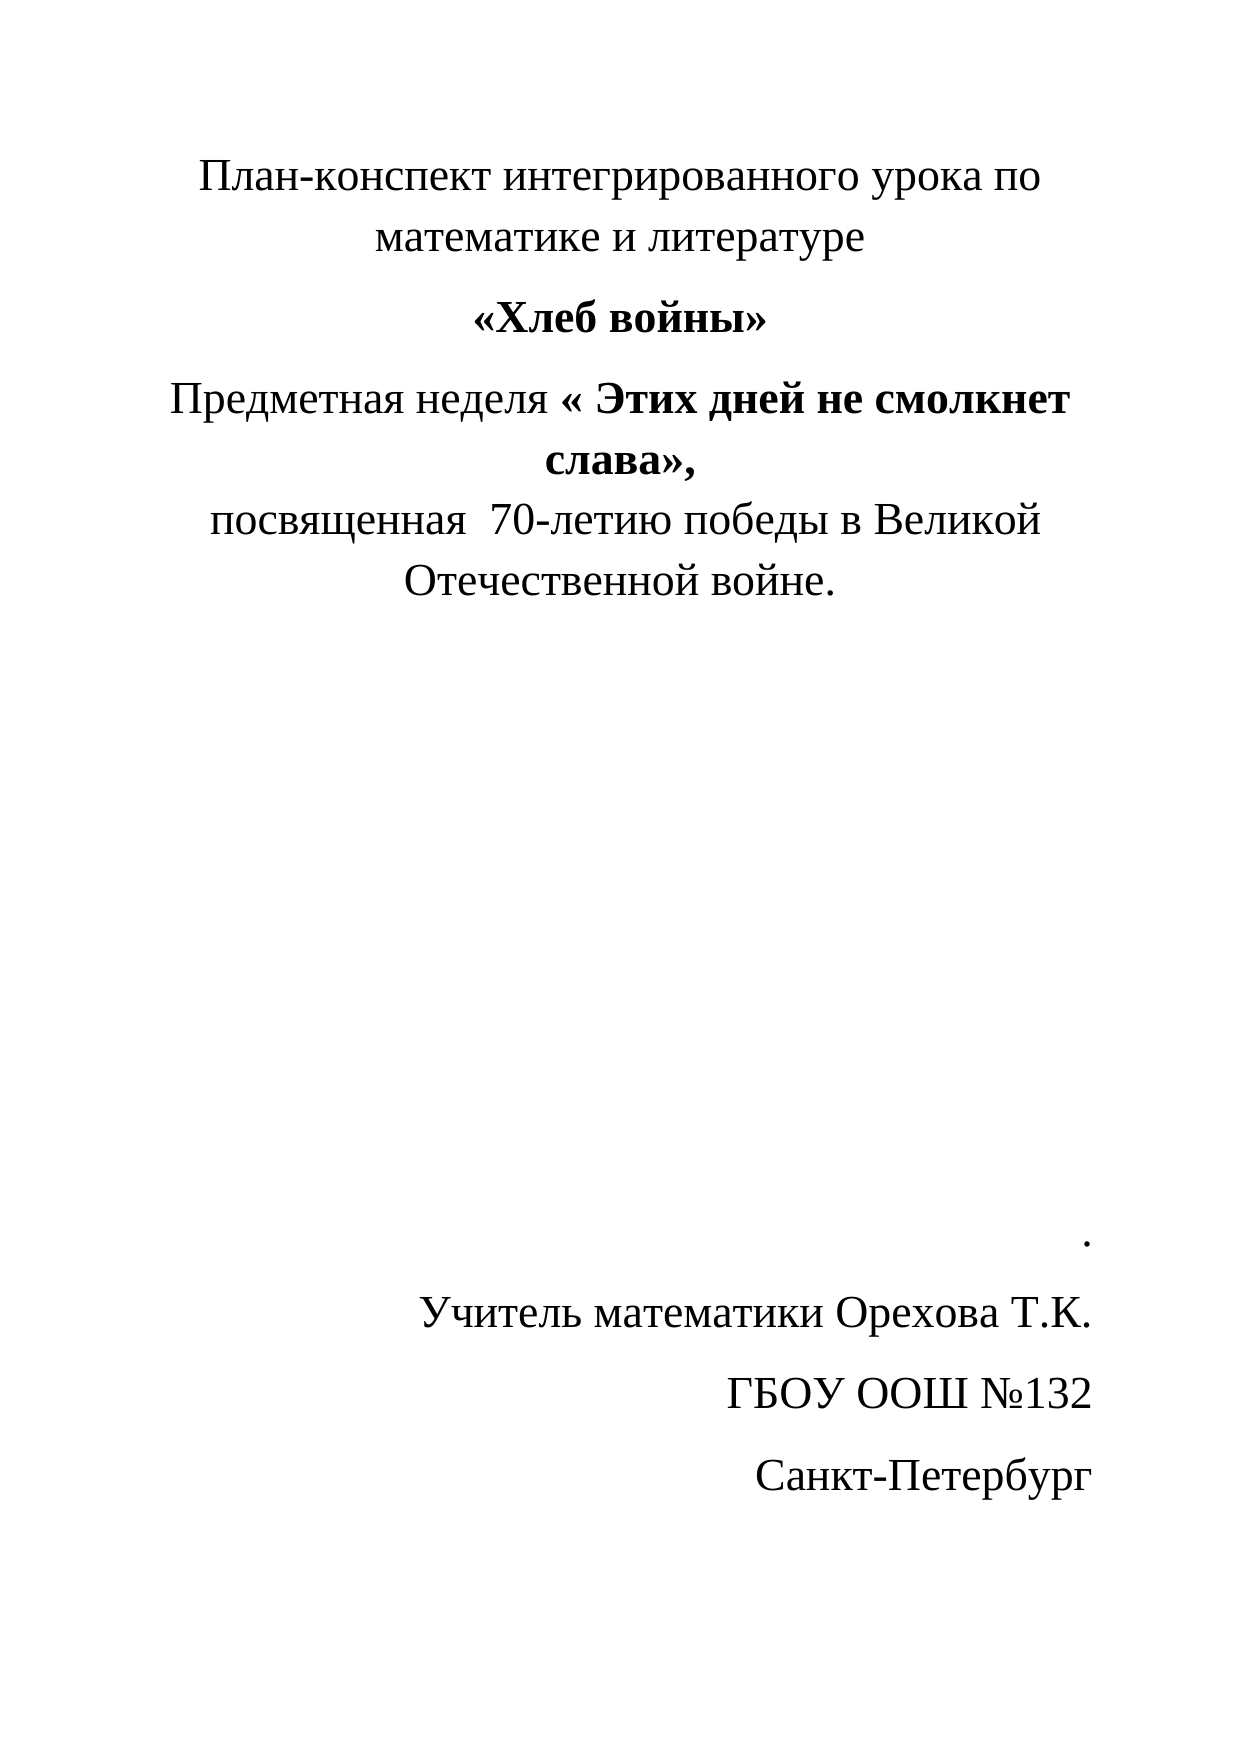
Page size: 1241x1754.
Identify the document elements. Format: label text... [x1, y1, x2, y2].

text . [148, 1203, 1093, 1256]
text Предметная неделя « Этих дней не смолкнет слава», посвященная 70-летию победы в Великой Отечественной войне. [148, 371, 1093, 605]
text План-конспект интегрированного урока по математике и литературе [148, 148, 1093, 261]
text Санкт-Петербург [148, 1447, 1093, 1500]
text Учитель математики Орехова Т.К. [148, 1284, 1093, 1337]
text «Хлеб войны» [148, 289, 1093, 342]
text ГБОУ ООШ №132 [148, 1366, 1093, 1419]
